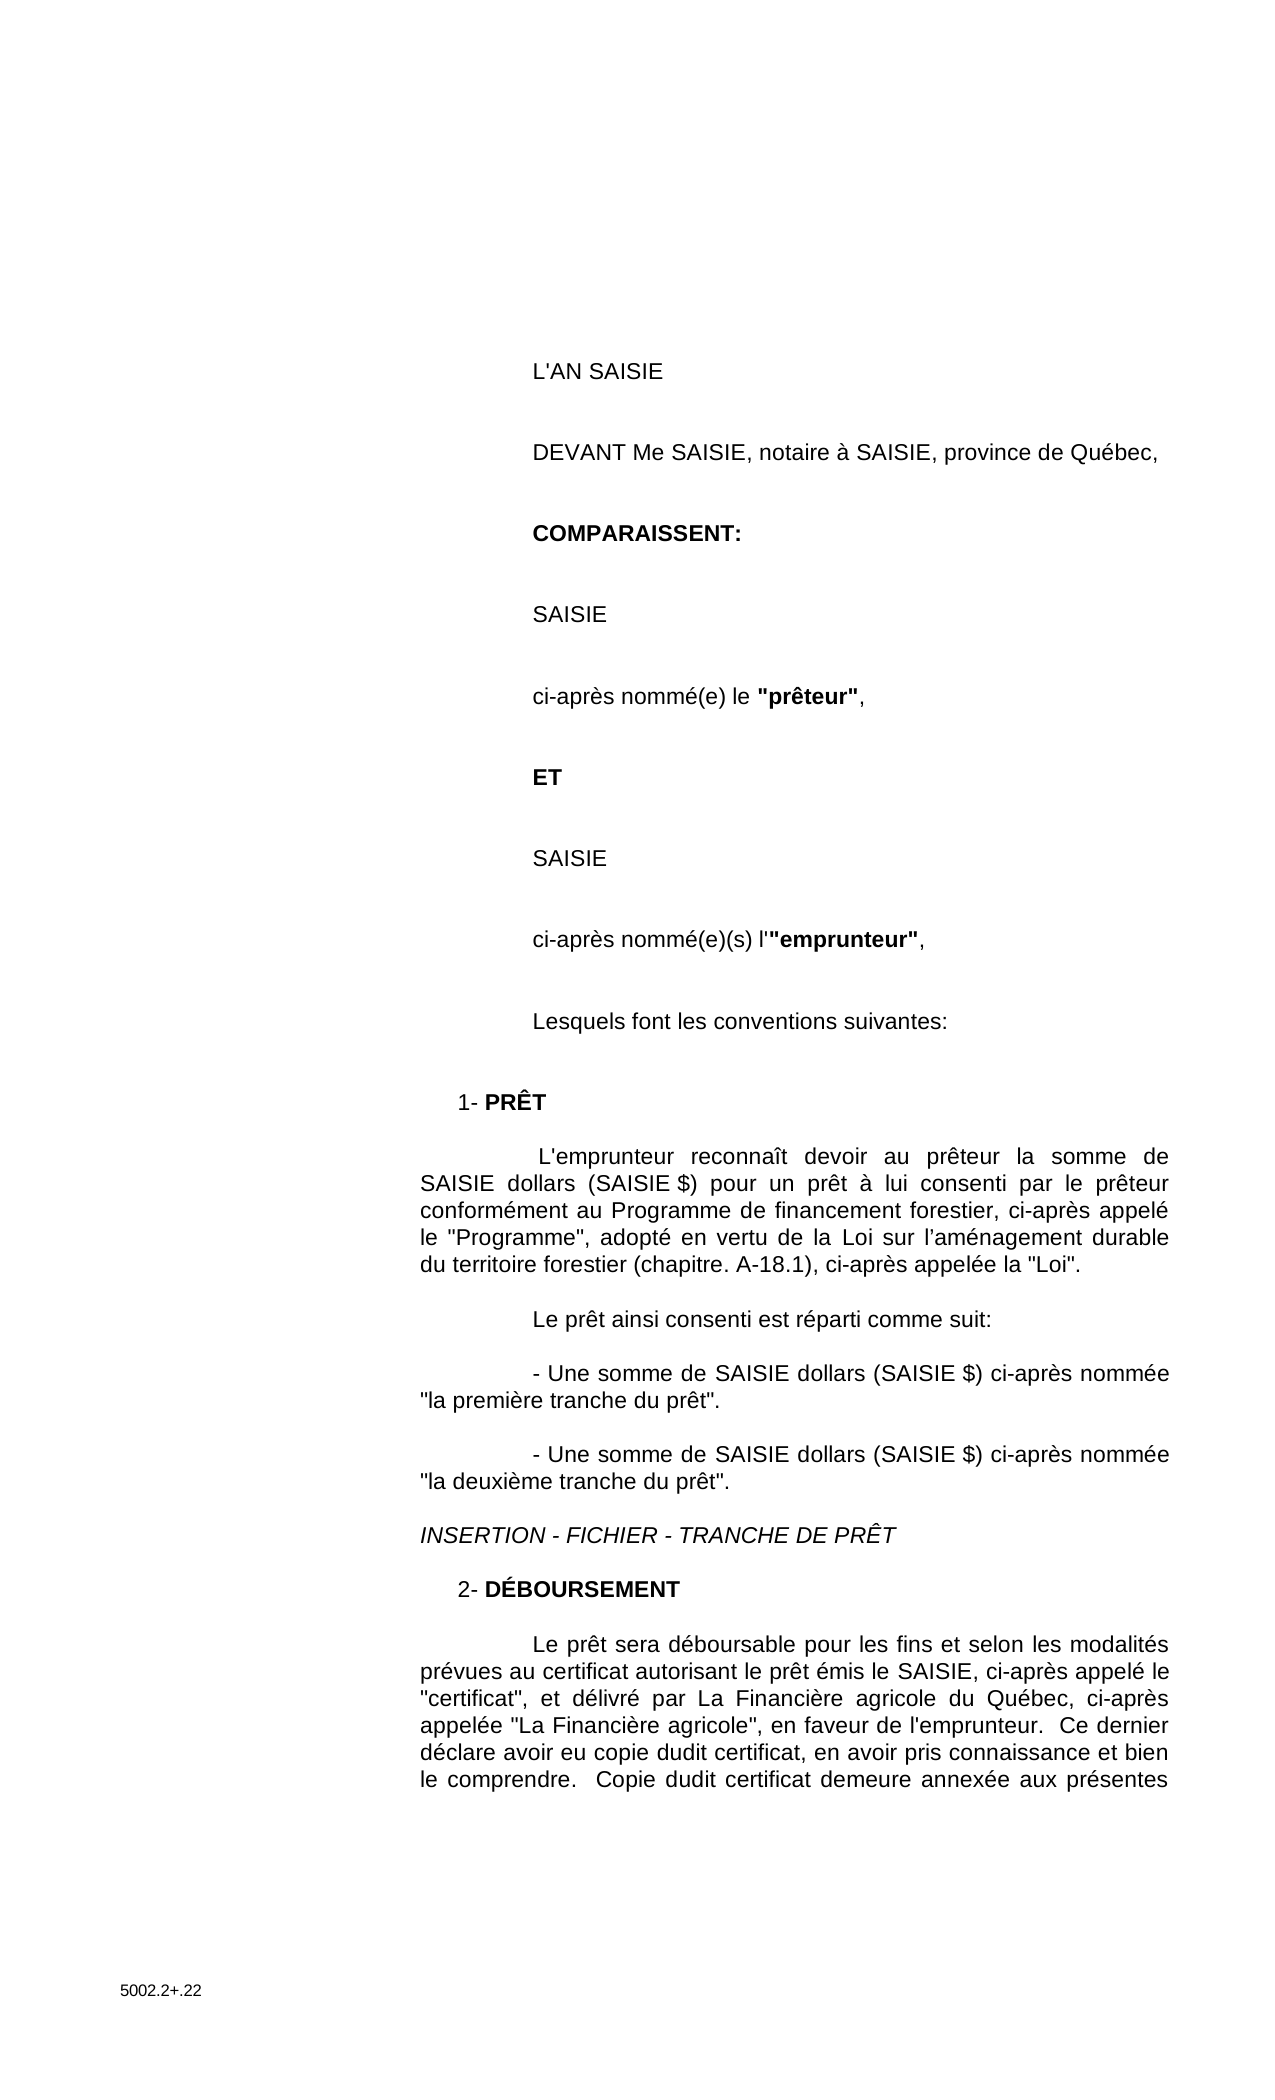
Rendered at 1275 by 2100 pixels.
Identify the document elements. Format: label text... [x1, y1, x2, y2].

text Lesquels font les conventions suivantes: [495, 1007, 1170, 1034]
text L'emprunteur reconnaît devoir au prêteur la somme de SAISIE dollars (SAISIE $) pour un prêt à lui consenti par le prêteur conformément au Programme de financement forestier, ci-après appelé le "Programme", adopté en vertu de la Loi sur l’aménagement durable du territoire forestier (chapitre. A-18.1), ci-après appelée la "Loi". [420, 1142, 1170, 1278]
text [420, 1630, 1170, 1792]
text - Une somme de SAISIE dollars (SAISIE $) ci-après nommée "la première tranche du prêt". [420, 1359, 1170, 1413]
text ET [495, 763, 1170, 790]
text SAISIE [420, 844, 1170, 872]
text Le prêt ainsi consenti est réparti comme suit: [420, 1305, 1170, 1332]
text ci-après nommé(e)(s) l'"emprunteur", [495, 926, 1170, 953]
text DEVANT Me SAISIE, notaire à SAISIE, province de Québec, [420, 438, 1170, 465]
text L'AN SAISIE [420, 357, 1170, 384]
text 1- PRÊT [420, 1088, 1170, 1115]
text 2- DÉBOURSEMENT [457, 1576, 1170, 1603]
text COMPARAISSENT: [495, 519, 1170, 547]
text SAISIE [420, 601, 1170, 628]
text - Une somme de SAISIE dollars (SAISIE $) ci-après nommée "la deuxième tranche du prêt". [420, 1440, 1170, 1494]
text ci-après nommé(e) le "prêteur", [495, 682, 1170, 709]
text INSERTION - FICHIER - TRANCHE DE PRÊT [420, 1522, 1170, 1549]
